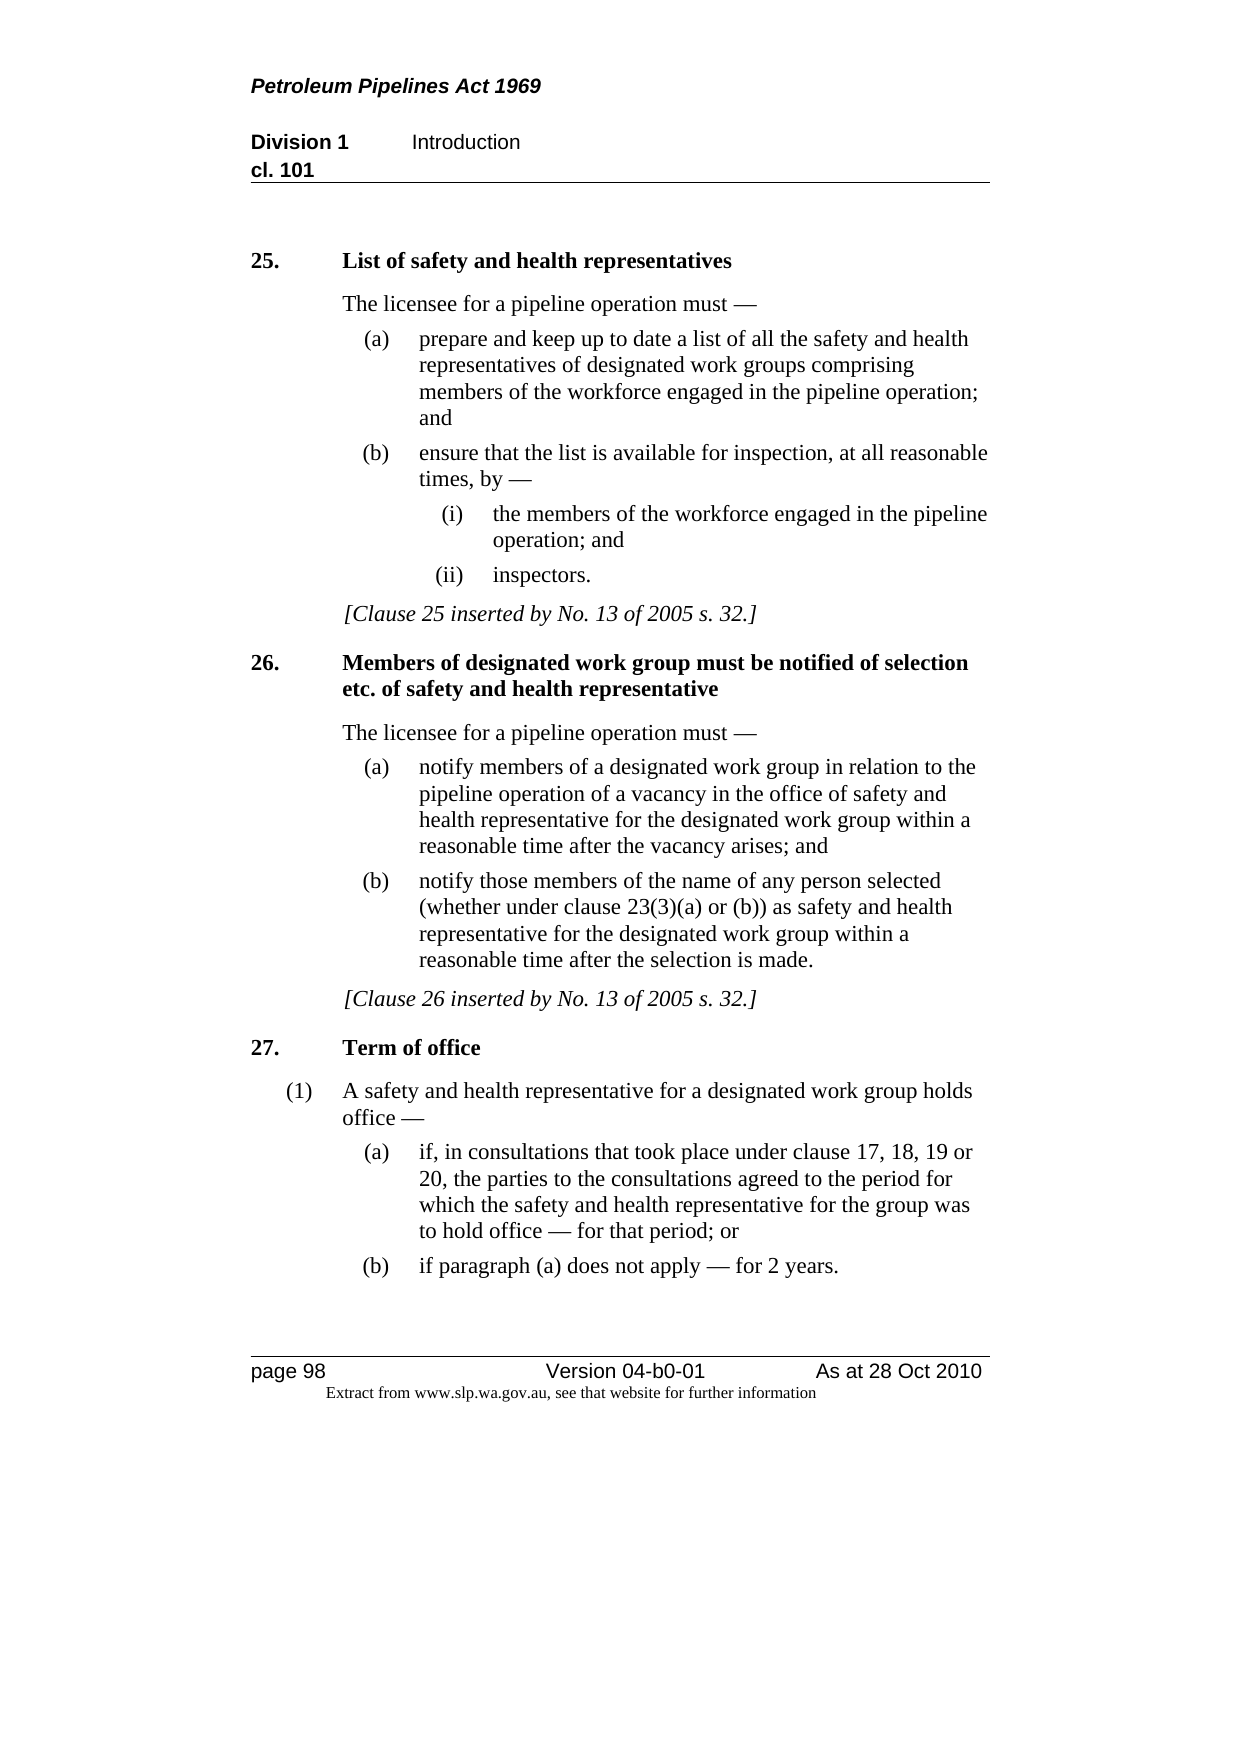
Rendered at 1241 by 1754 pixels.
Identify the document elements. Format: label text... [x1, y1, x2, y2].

text [Clause 26 inserted by No. 13 of 2005 s. 32.] [251, 985, 990, 1011]
text The licensee for a pipeline operation must — [251, 718, 990, 745]
text (ii) inspectors. [251, 561, 990, 587]
text (a) prepare and keep up to date a list of all the safety and health representatives of designated work groups comprising members of the workforce engaged in the pipeline operation; and [251, 325, 990, 431]
text [Clause 25 inserted by No. 13 of 2005 s. 32.] [251, 600, 990, 626]
text The licensee for a pipeline operation must — [251, 291, 990, 317]
text (b) ensure that the list is available for inspection, at all reasonable times, by — [251, 439, 990, 492]
subtitle 27. Term of office [251, 1034, 990, 1061]
subtitle 26. Members of designated work group must be notified of selection etc. of safety and health representative [251, 649, 990, 702]
text (b) if paragraph (a) does not apply — for 2 years. [251, 1252, 990, 1278]
text (i) the members of the workforce engaged in the pipeline operation; and [251, 500, 990, 553]
text (1) A safety and health representative for a designated work group holds office — [251, 1077, 990, 1130]
text (a) notify members of a designated work group in relation to the pipeline operation of a vacancy in the office of safety and health representative for the designated work group within a reasonable time after the vacancy arises; and [251, 753, 990, 859]
text (b) notify those members of the name of any person selected (whether under clause 23(3)(a) or (b)) as safety and health representative for the designated work group within a reasonable time after the selection is made. [251, 867, 990, 972]
subtitle 25. List of safety and health representatives [251, 247, 990, 274]
text (a) if, in consultations that took place under clause 17, 18, 19 or 20, the parties to the consultations agreed to the period for which the safety and health representative for the group was to hold office — for that period; or [251, 1138, 990, 1244]
